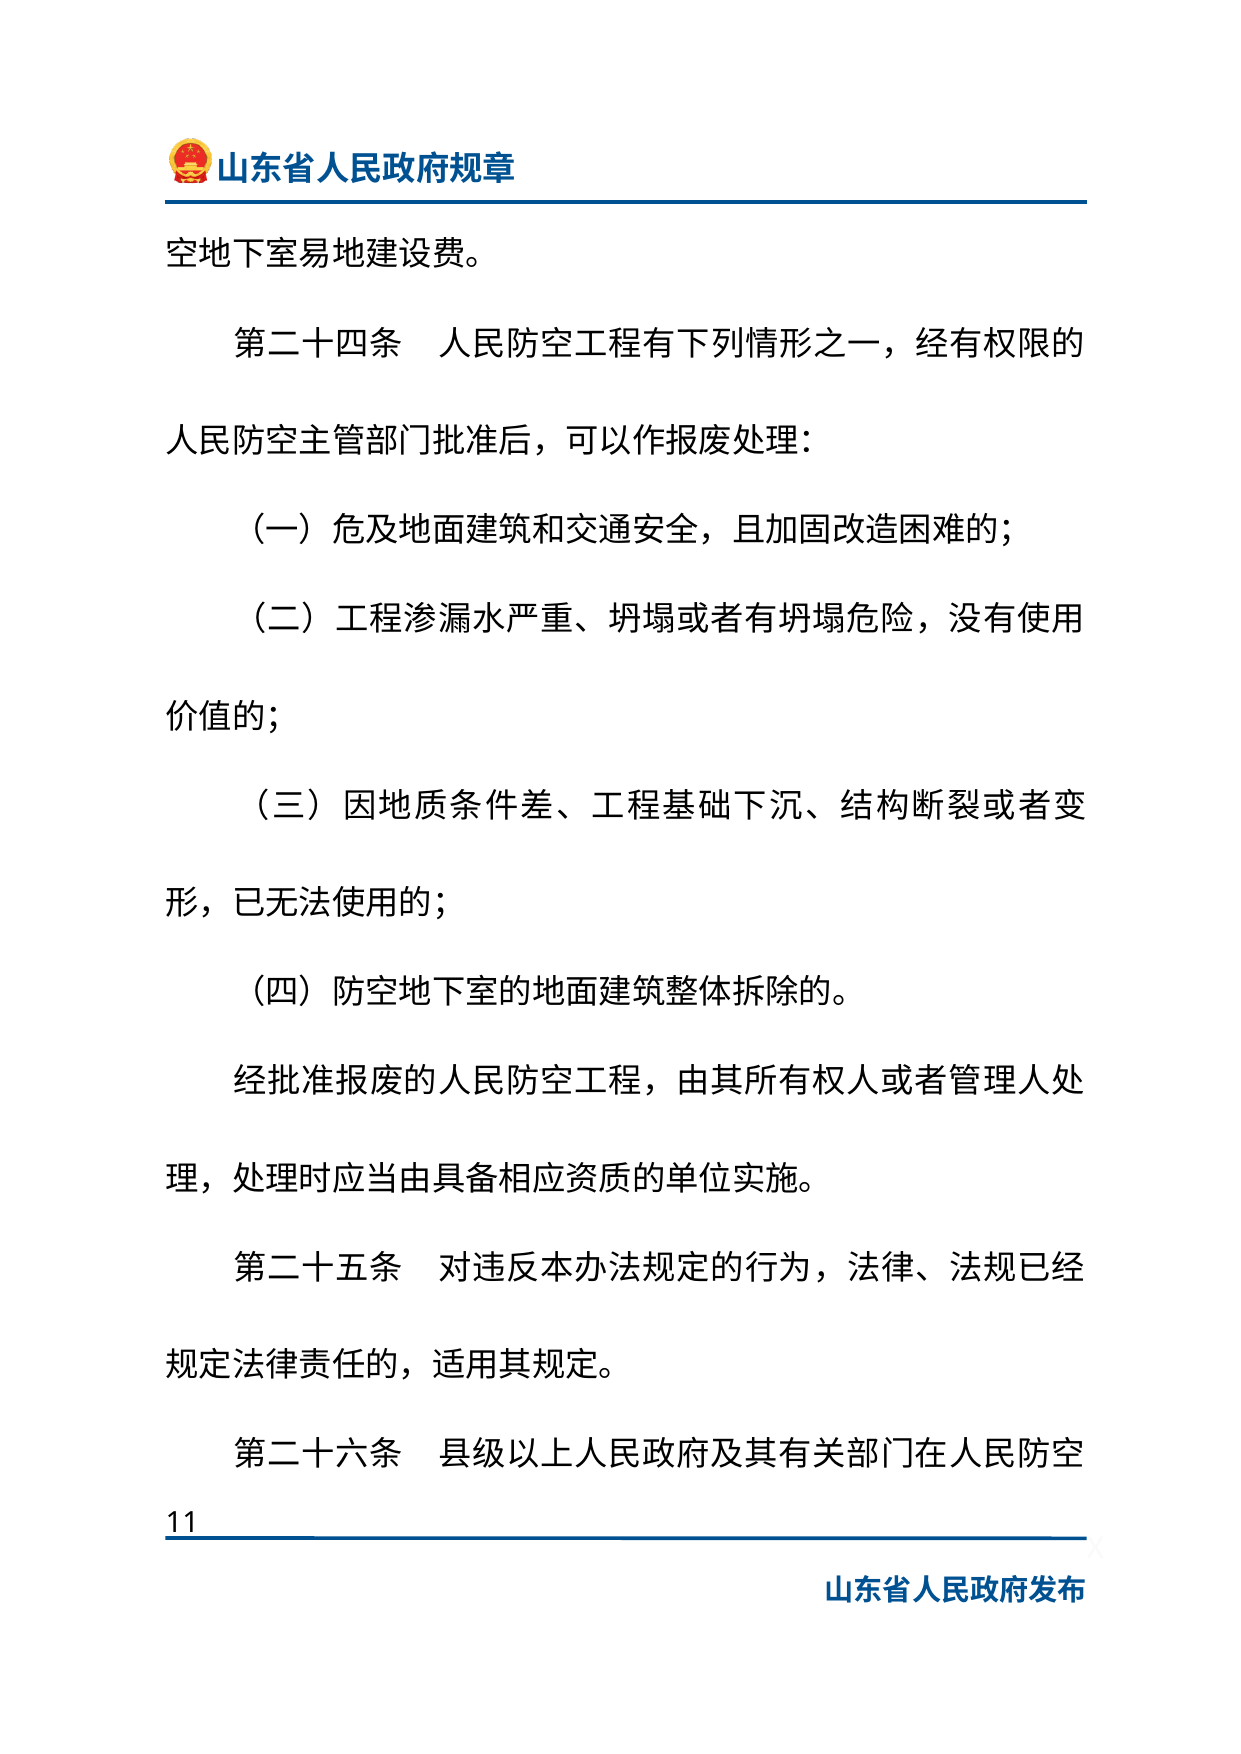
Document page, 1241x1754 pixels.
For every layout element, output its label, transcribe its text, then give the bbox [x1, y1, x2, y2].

text （一）危及地面建筑和交通安全，且加固改造困难的； [165, 494, 1087, 559]
text 经批准报废的人民防空工程，由其所有权人或者管理人处理，处理时应当由具备相应资质的单位实施。 [165, 1046, 1087, 1208]
text 第二十四条 人民防空工程有下列情形之一，经有权限的人民防空主管部门批准后，可以作报废处理： [165, 308, 1087, 470]
picture [165, 136, 216, 187]
text （三）因地质条件差、工程基础下沉、结构断裂或者变形，已无法使用的； [165, 770, 1087, 933]
text （二）工程渗漏水严重、坍塌或者有坍塌危险，没有使用价值的； [165, 583, 1087, 746]
text （四）防空地下室的地面建筑整体拆除的。 [165, 957, 1087, 1022]
text 第二十五条 对违反本办法规定的行为，法律、法规已经规定法律责任的，适用其规定。 [165, 1232, 1087, 1395]
text 经批准拆除人民防空工程的，应当按照拆除的建筑面积、防护等级和用途予以补建；不宜补建的，应当按照规定交纳防空地下室易地建设费。 [165, 219, 1087, 284]
text 第二十六条 县级以上人民政府及其有关部门在人民防空工程管理工作中有下列行为之一的，对直接负责的主管人员和其他直接责任人员依法给予处分；构成犯罪的，依法追究刑事责任： [165, 1419, 1087, 1484]
